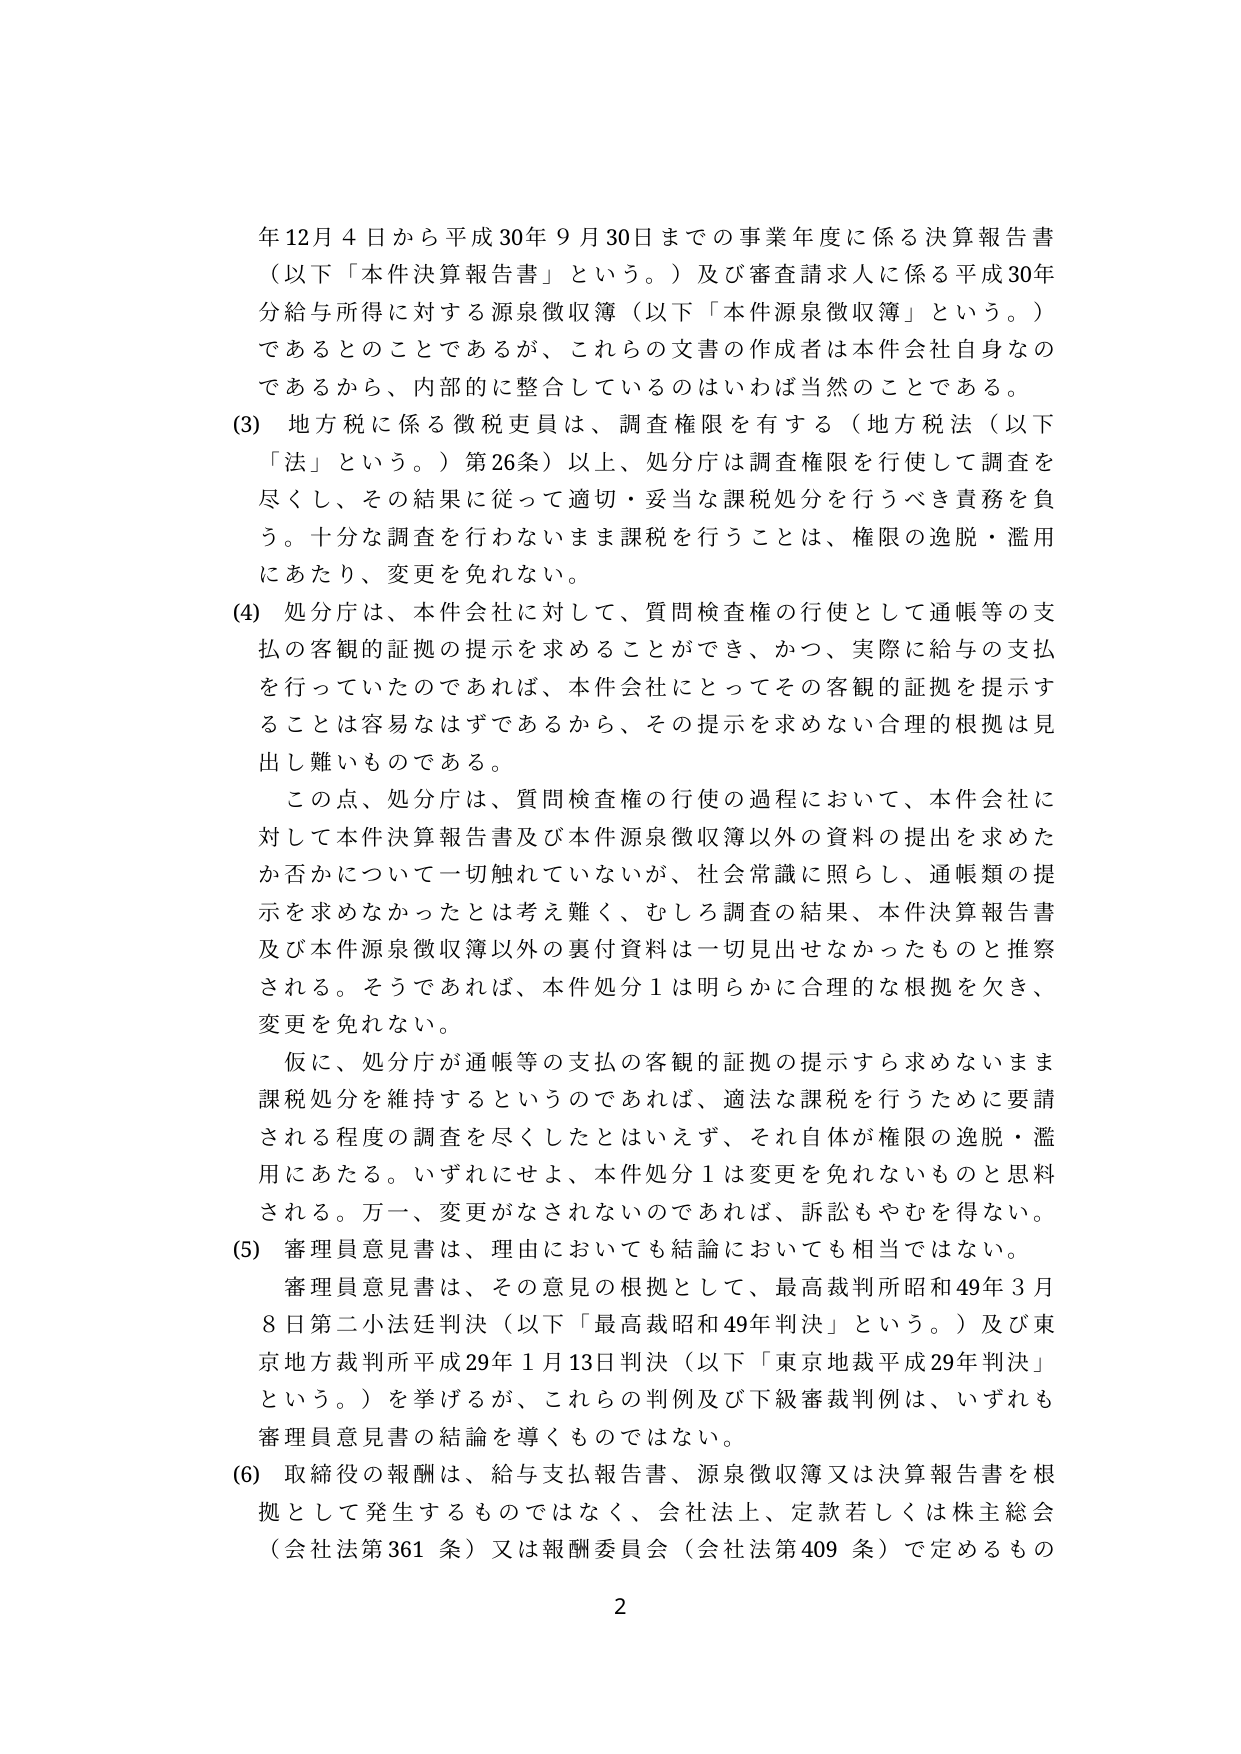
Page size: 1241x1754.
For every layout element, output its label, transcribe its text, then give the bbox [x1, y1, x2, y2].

text (3) 地方税に係る徴税吏員は、調査権限を有する（地方税法（以下「法」という。）第26条）以上、処分庁は調査権限を行使して調査を尽くし、その結果に従って適切・妥当な課税処分を行うべき責務を負う。十分な調査を行わないまま課税を行うことは、権限の逸脱・濫用にあたり、変更を免れない。 [226, 404, 1059, 592]
text 仮に、処分庁が通帳等の支払の客観的証拠の提示すら求めないまま課税処分を維持するというのであれば、適法な課税を行うために要請される程度の調査を尽くしたとはいえず、それ自体が権限の逸脱・濫用にあたる。いずれにせよ、本件処分１は変更を免れないものと思料される。万一、変更がなされないのであれば、訴訟もやむを得ない。 [249, 1042, 1059, 1229]
text (5) 審理員意見書は、理由においても結論においても相当ではない。 [226, 1229, 1059, 1267]
text 審理員意見書は、その意見の根拠として、最高裁判所昭和49年３月８日第二小法廷判決（以下「最高裁昭和49年判決」という。）及び東京地方裁判所平成29年１月13日判決（以下「東京地裁平成29年判決」という。）を挙げるが、これらの判例及び下級審裁判例は、いずれも審理員意見書の結論を導くものではない。 [249, 1267, 1059, 1454]
text (4) 処分庁は、本件会社に対して、質問検査権の行使として通帳等の支払の客観的証拠の提示を求めることができ、かつ、実際に給与の支払を行っていたのであれば、本件会社にとってその客観的証拠を提示することは容易なはずであるから、その提示を求めない合理的根拠は見出し難いものである。 [226, 592, 1059, 779]
text この点、処分庁は、質問検査権の行使の過程において、本件会社に対して本件決算報告書及び本件源泉徴収簿以外の資料の提出を求めたか否かについて一切触れていないが、社会常識に照らし、通帳類の提示を求めなかったとは考え難く、むしろ調査の結果、本件決算報告書及び本件源泉徴収簿以外の裏付資料は一切見出せなかったものと推察される。そうであれば、本件処分１は明らかに合理的な根拠を欠き、変更を免れない。 [249, 779, 1059, 1042]
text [226, 217, 1059, 404]
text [226, 1454, 1059, 1567]
